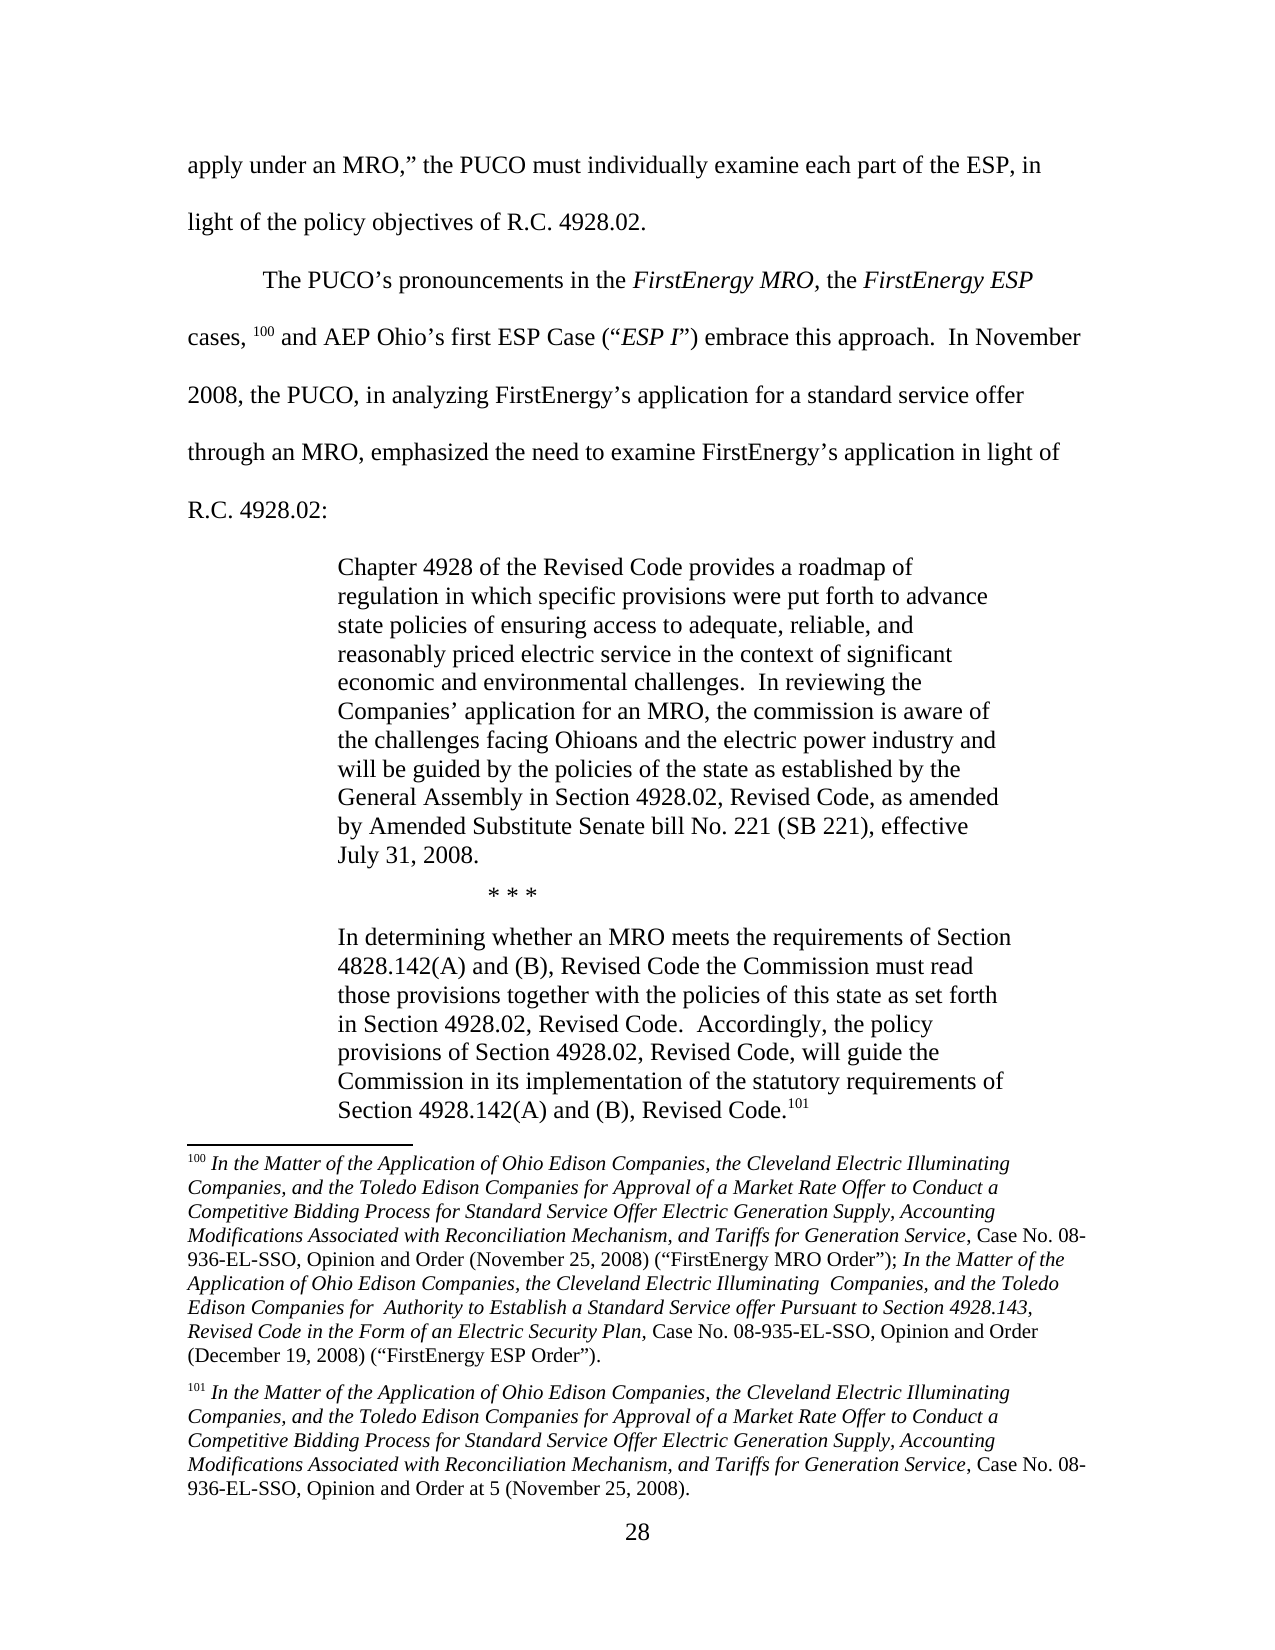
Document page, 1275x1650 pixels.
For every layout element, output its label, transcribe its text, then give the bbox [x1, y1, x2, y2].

text * * * [262, 881, 1012, 910]
text Chapter 4928 of the Revised Code provides a roadmap of regulation in which specific provisions were put forth to advance state policies of ensuring access to adequate, reliable, and reasonably priced electric service in the context of significant economic and environmental challenges. In reviewing the Companies’ application for an MRO, the commission is aware of the challenges facing Ohioans and the electric power industry and will be guided by the policies of the state as established by the General Assembly in Section 4928.02, Revised Code, as amended by Amended Substitute Senate bill No. 221 (SB 221), effective July 31, 2008. [337, 552, 1012, 869]
text Commission in its implementation of the statutory requirements of Section 4928.142(A) and (B), Revised Code. [337, 1066, 1012, 1124]
text The PUCO’s pronouncements in the FirstEnergy MRO, the FirstEnergy ESP cases, and AEP Ohio’s first ESP Case (“ESP I”) embrace this approach. In November 2008, the PUCO, in analyzing FirstEnergy’s application for a standard service offer through an MRO, emphasized the need to examine FirstEnergy’s application in light of R.C. 4928.02: [187, 265, 1087, 524]
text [187, 150, 1087, 236]
text In determining whether an MRO meets the requirements of Section 4828.142(A) and (B), Revised Code the Commission must read those provisions together with the policies of this state as set forth in Section 4928.02, Revised Code. Accordingly, the policy provisions of Section 4928.02, Revised Code, will guide the [337, 922, 1012, 1066]
